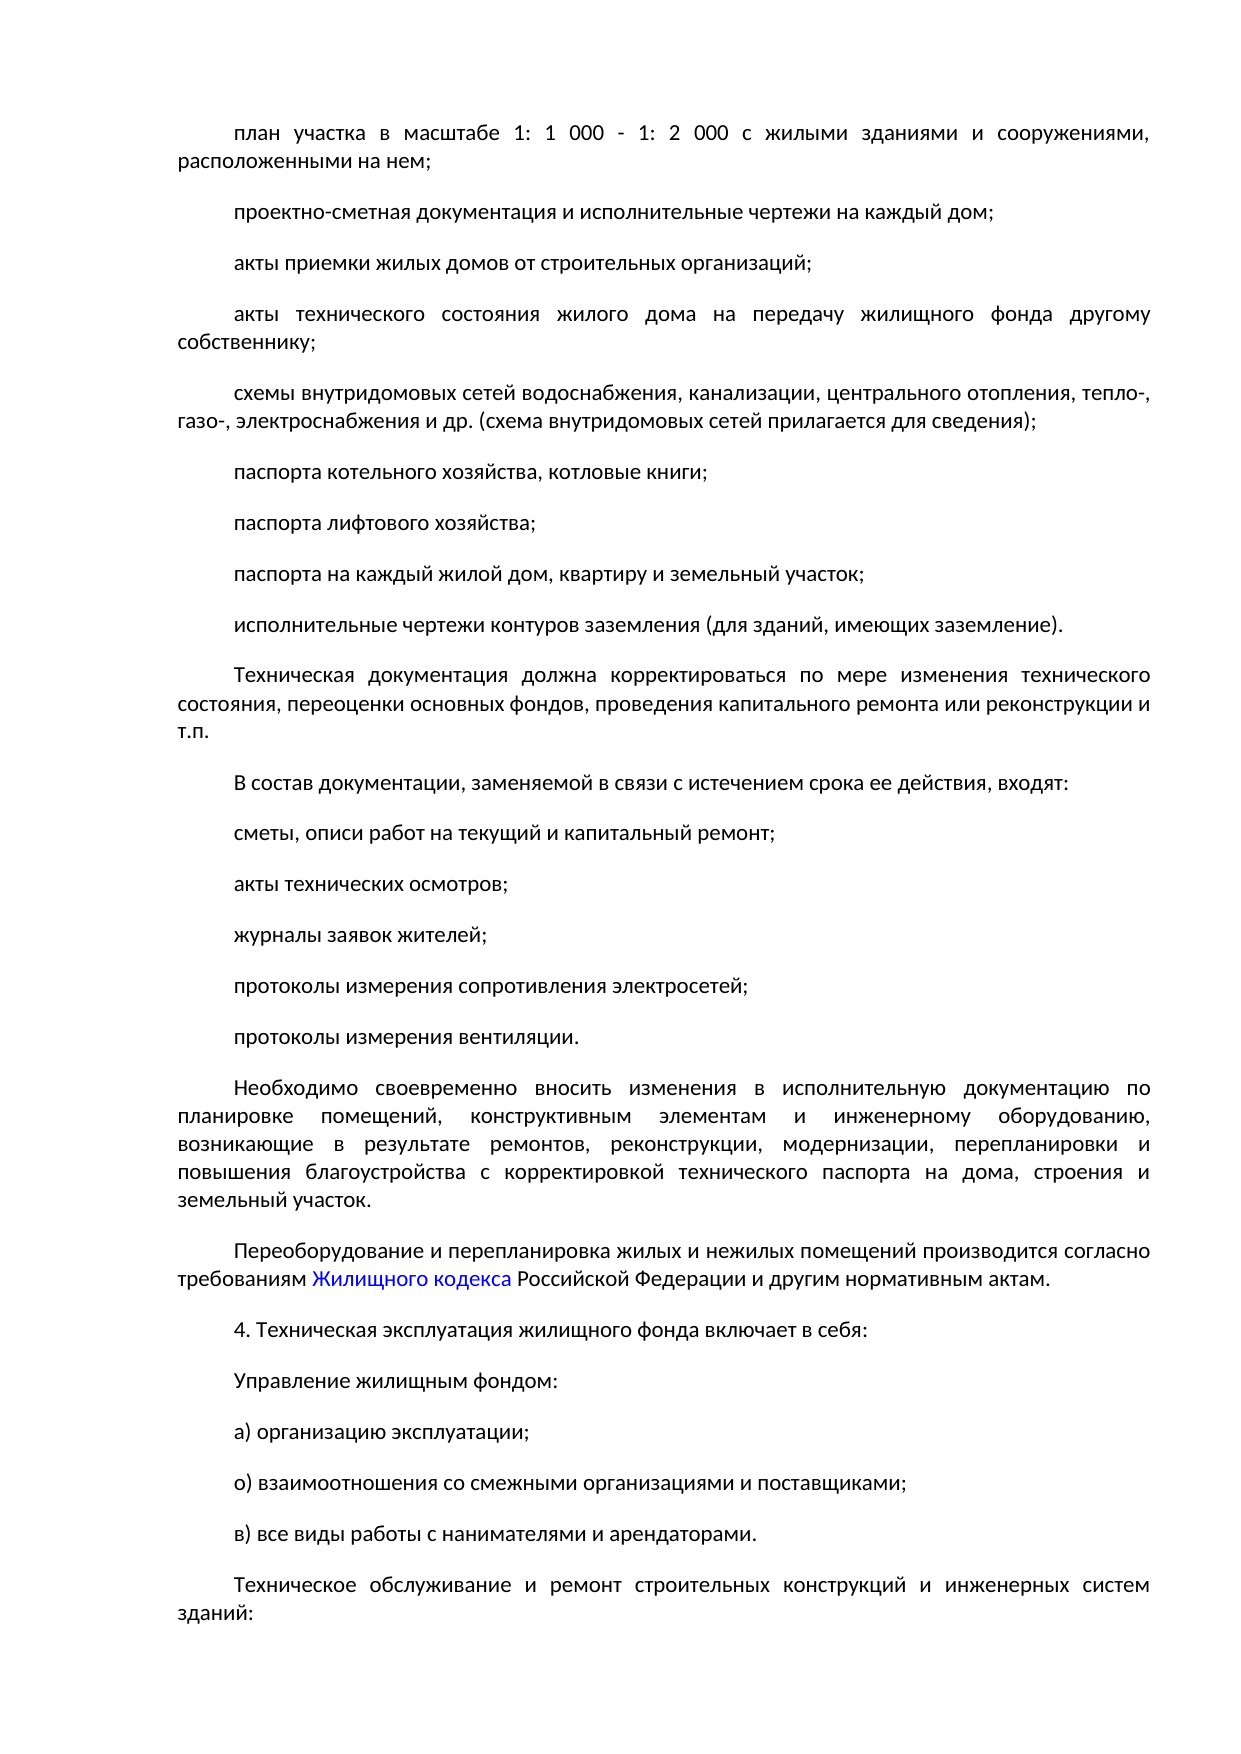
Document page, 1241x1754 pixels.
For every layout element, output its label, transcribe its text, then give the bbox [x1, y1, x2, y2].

text журналы заявок жителей; [177, 920, 1152, 948]
text акты технического состояния жилого дома на передачу жилищного фонда другому собственнику; [177, 299, 1152, 355]
text акты приемки жилых домов от строительных организаций; [177, 248, 1152, 276]
text протоколы измерения вентиляции. [177, 1022, 1152, 1050]
text Управление жилищным фондом: [177, 1366, 1152, 1394]
text протоколы измерения сопротивления электросетей; [177, 971, 1152, 999]
text Необходимо своевременно вносить изменения в исполнительную документацию по планировке помещений, конструктивным элементам и инженерному оборудованию, возникающие в результате ремонтов, реконструкции, модернизации, перепланировки и повышения благоустройства с корректировкой технического паспорта на дома, строения и земельный участок. [177, 1073, 1152, 1213]
text паспорта котельного хозяйства, котловые книги; [177, 457, 1152, 485]
text а) организацию эксплуатации; [177, 1417, 1152, 1445]
text в) все виды работы с нанимателями и арендаторами. [177, 1519, 1152, 1547]
text В состав документации, заменяемой в связи с истечением срока ее действия, входят: [177, 768, 1152, 796]
text акты технических осмотров; [177, 869, 1152, 897]
text Переоборудование и перепланировка жилых и нежилых помещений производится согласно требованиям Жилищного кодекса Российской Федерации и другим нормативным актам. [177, 1236, 1152, 1292]
text о) взаимоотношения со смежными организациями и поставщиками; [177, 1468, 1152, 1496]
text паспорта на каждый жилой дом, квартиру и земельный участок; [177, 559, 1152, 587]
text схемы внутридомовых сетей водоснабжения, канализации, центрального отопления, тепло-, газо-, электроснабжения и др. (схема внутридомовых сетей прилагается для сведения); [177, 378, 1152, 434]
text Техническая документация должна корректироваться по мере изменения технического состояния, переоценки основных фондов, проведения капитального ремонта или реконструкции и т.п. [177, 661, 1152, 745]
text Техническое обслуживание и ремонт строительных конструкций и инженерных систем зданий: [177, 1570, 1152, 1626]
text проектно-сметная документация и исполнительные чертежи на каждый дом; [177, 197, 1152, 225]
text план участка в масштабе 1: 1 000 - 1: 2 000 с жилыми зданиями и сооружениями, расположенными на нем; [177, 118, 1152, 174]
text 4. Техническая эксплуатация жилищного фонда включает в себя: [177, 1315, 1152, 1343]
text сметы, описи работ на текущий и капитальный ремонт; [177, 818, 1152, 847]
text паспорта лифтового хозяйства; [177, 508, 1152, 536]
text исполнительные чертежи контуров заземления (для зданий, имеющих заземление). [177, 610, 1152, 638]
